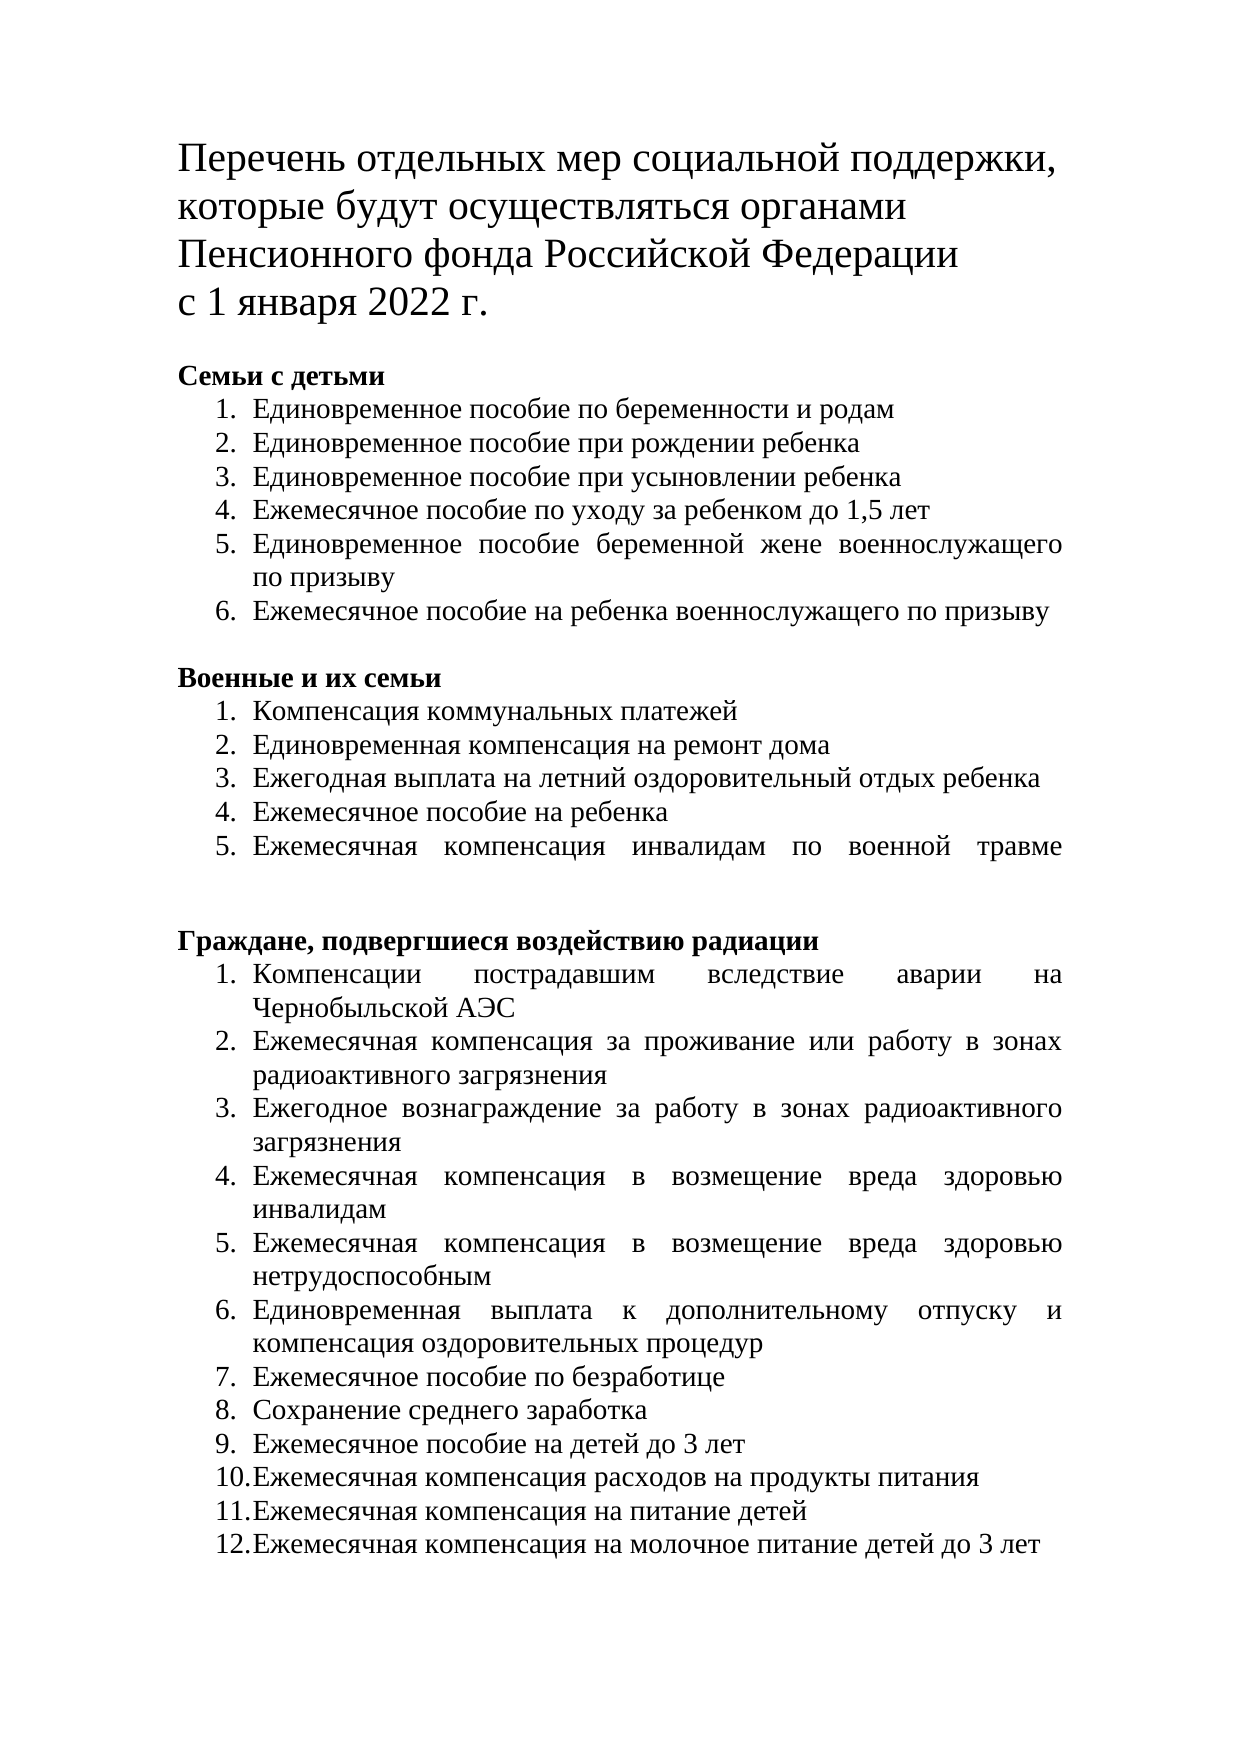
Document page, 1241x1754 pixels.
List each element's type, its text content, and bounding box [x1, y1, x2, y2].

text Пенсионного фонда Российской Федерации [177, 229, 1063, 277]
list Ежемесячное пособие на детей до 3 лет [215, 1426, 1063, 1459]
list Единовременная выплата к дополнительному отпуску и компенсация оздоровительных процедур [215, 1292, 1063, 1359]
list Единовременное пособие при усыновлении ребенка [215, 459, 1063, 492]
list Единовременное пособие по беременности и родам [215, 392, 1063, 425]
list Единовременное пособие беременной жене военнослужащего по призыву [215, 526, 1063, 593]
list Ежемесячное пособие на ребенка [215, 794, 1063, 828]
list Компенсации пострадавшим вследствие аварии на Чернобыльской АЭС [215, 956, 1063, 1023]
list Ежемесячная компенсация расходов на продукты питания [215, 1459, 1063, 1493]
list Ежегодная выплата на летний оздоровительный отдых ребенка [215, 761, 1063, 794]
list Ежемесячная компенсация на молочное питание детей до 3 лет [215, 1527, 1063, 1560]
list Единовременное пособие при рождении ребенка [215, 425, 1063, 459]
list Ежемесячная компенсация в возмещение вреда здоровью инвалидам [215, 1158, 1063, 1225]
list Ежемесячная компенсация на питание детей [215, 1493, 1063, 1527]
list Ежемесячная компенсация в возмещение вреда здоровью нетрудоспособным [215, 1225, 1063, 1292]
text Военные и их семьи [177, 660, 1063, 693]
text Граждане, подвергшиеся воздействию радиации [177, 889, 1063, 956]
list Ежемесячная компенсация за проживание или работу в зонах радиоактивного загрязнения [215, 1023, 1063, 1091]
text Перечень отдельных мер социальной поддержки, [177, 133, 1063, 181]
list Сохранение среднего заработка [215, 1392, 1063, 1426]
list Ежемесячное пособие по уходу за ребенком до 1,5 лет [215, 492, 1063, 526]
list Единовременная компенсация на ремонт дома [215, 727, 1063, 761]
list Ежегодное вознаграждение за работу в зонах радиоактивного загрязнения [215, 1091, 1063, 1158]
list Ежемесячное пособие по безработице [215, 1359, 1063, 1392]
text Семьи с детьми [177, 358, 1063, 392]
list Ежемесячное пособие на ребенка военнослужащего по призыву [215, 593, 1063, 626]
list Компенсация коммунальных платежей [215, 693, 1063, 727]
text с 1 января 2022 г. [177, 277, 1063, 324]
text которые будут осуществляться органами [177, 181, 1063, 229]
list Ежемесячная компенсация инвалидам по военной травме [215, 828, 1063, 889]
